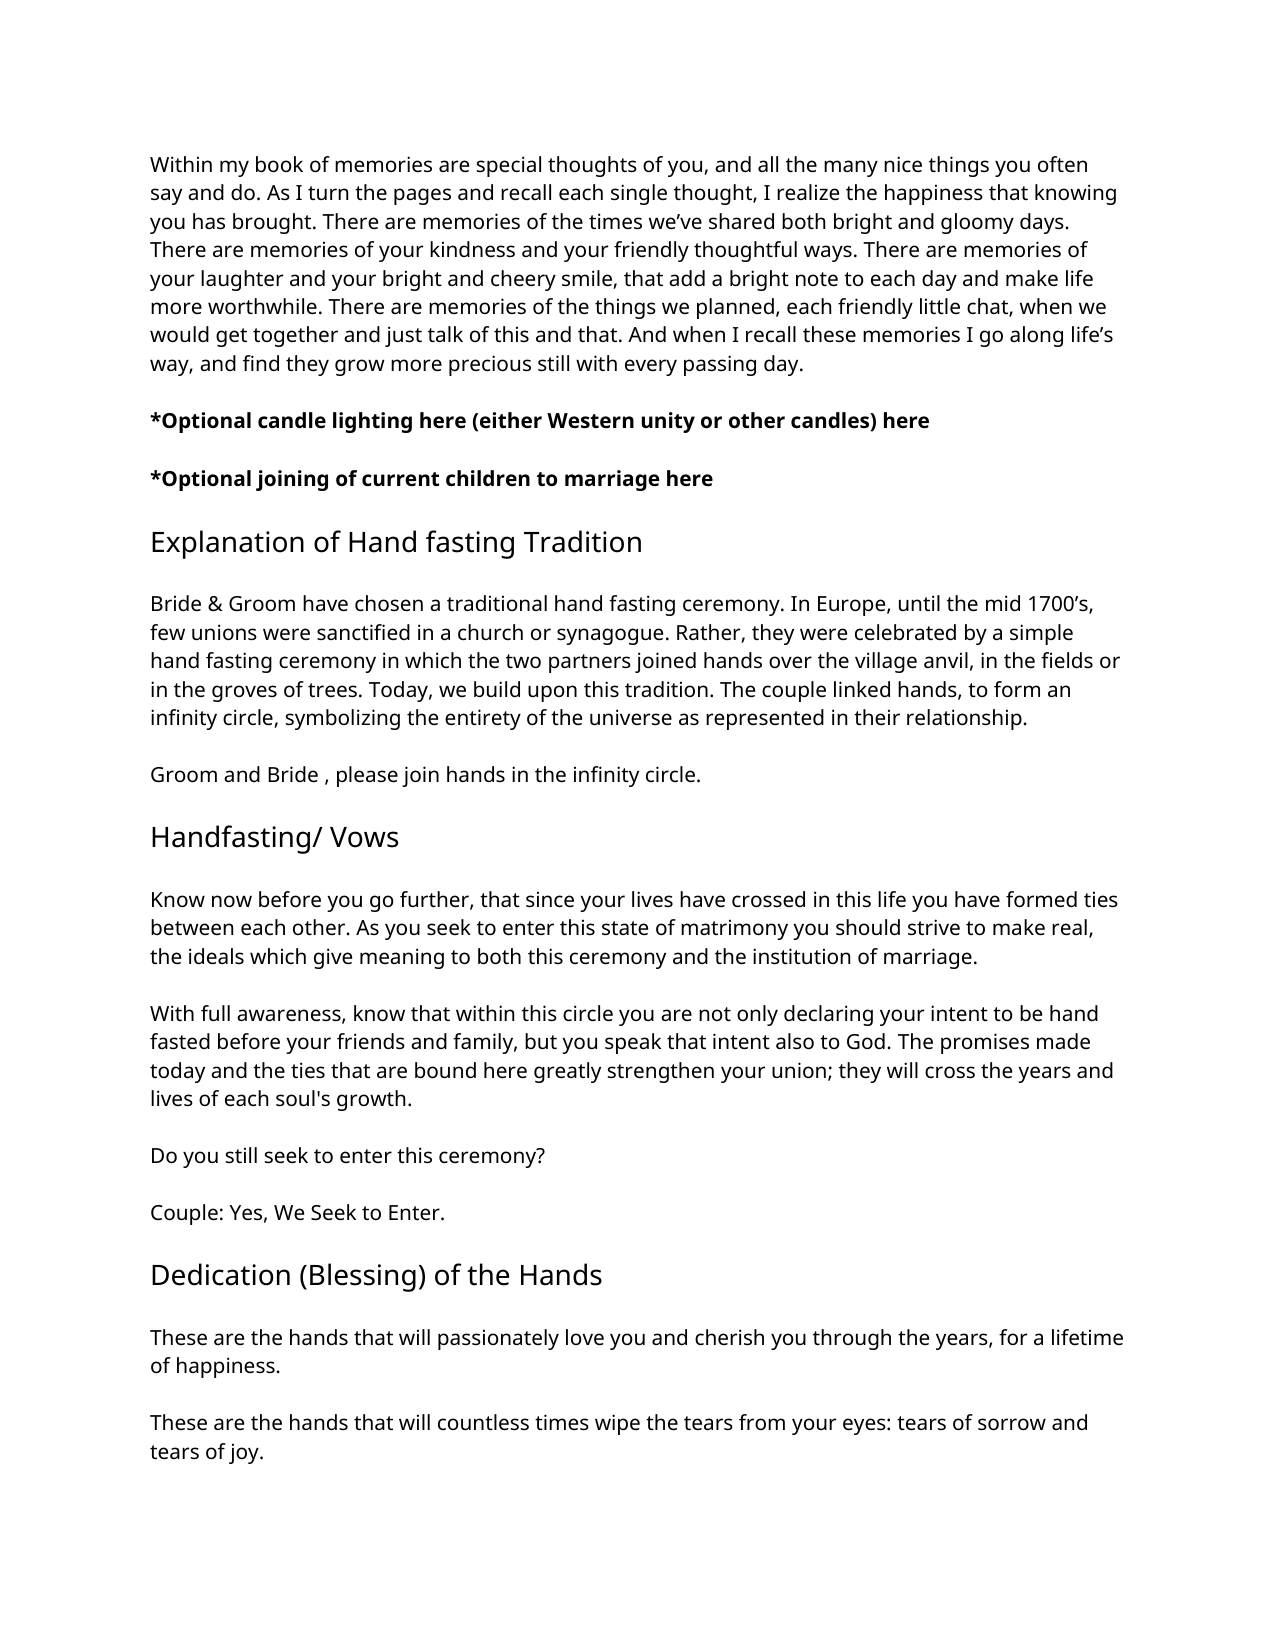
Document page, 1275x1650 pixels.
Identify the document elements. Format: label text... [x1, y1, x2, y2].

text Know now before you go further, that since your lives have crossed in this life you have formed ties between each other. As you seek to enter this state of matrimony you should strive to make real, the ideals which give meaning to both this ceremony and the institution of marriage. With full awareness, know that within this circle you are not only declaring your intent to be hand fasted before your friends and family, but you speak that intent also to God. The promises made today and the ties that are bound here greatly strengthen your union; they will cross the years and lives of each soul's growth. Do you still seek to enter this ceremony? Couple: Yes, We Seek to Enter. [150, 885, 1125, 1226]
text Within my book of memories are special thoughts of you, and all the many nice things you often say and do. As I turn the pages and recall each single thought, I realize the happiness that knowing you has brought. There are memories of the times we’ve shared both bright and gloomy days. There are memories of your kindness and your friendly thoughtful ways. There are memories of your laughter and your bright and cheery smile, that add a bright note to each day and make life more worthwhile. There are memories of the things we planned, each friendly little chat, when we would get together and just talk of this and that. And when I recall these memories I go along life’s way, and find they grow more precious still with every passing day. [150, 150, 1125, 377]
text Dedication (Blessing) of the Hands [150, 1256, 1125, 1294]
text *Optional candle lighting here (either Western unity or other candles) here [150, 407, 1125, 435]
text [150, 1323, 1125, 1494]
text Bride & Groom have chosen a traditional hand fasting ceremony. In Europe, until the mid 1700’s, few unions were sanctified in a church or synagogue. Rather, they were celebrated by a simple hand fasting ceremony in which the two partners joined hands over the village anvil, in the fields or in the groves of trees. Today, we build upon this tradition. The couple linked hands, to form an infinity circle, symbolizing the entirety of the universe as represented in their relationship. Groom and Bride , please join hands in the infinity circle. [150, 589, 1125, 788]
text Explanation of Hand fasting Tradition [150, 522, 1125, 560]
text *Optional joining of current children to marriage here [150, 464, 1125, 493]
text Handfasting/ Vows [150, 818, 1125, 856]
